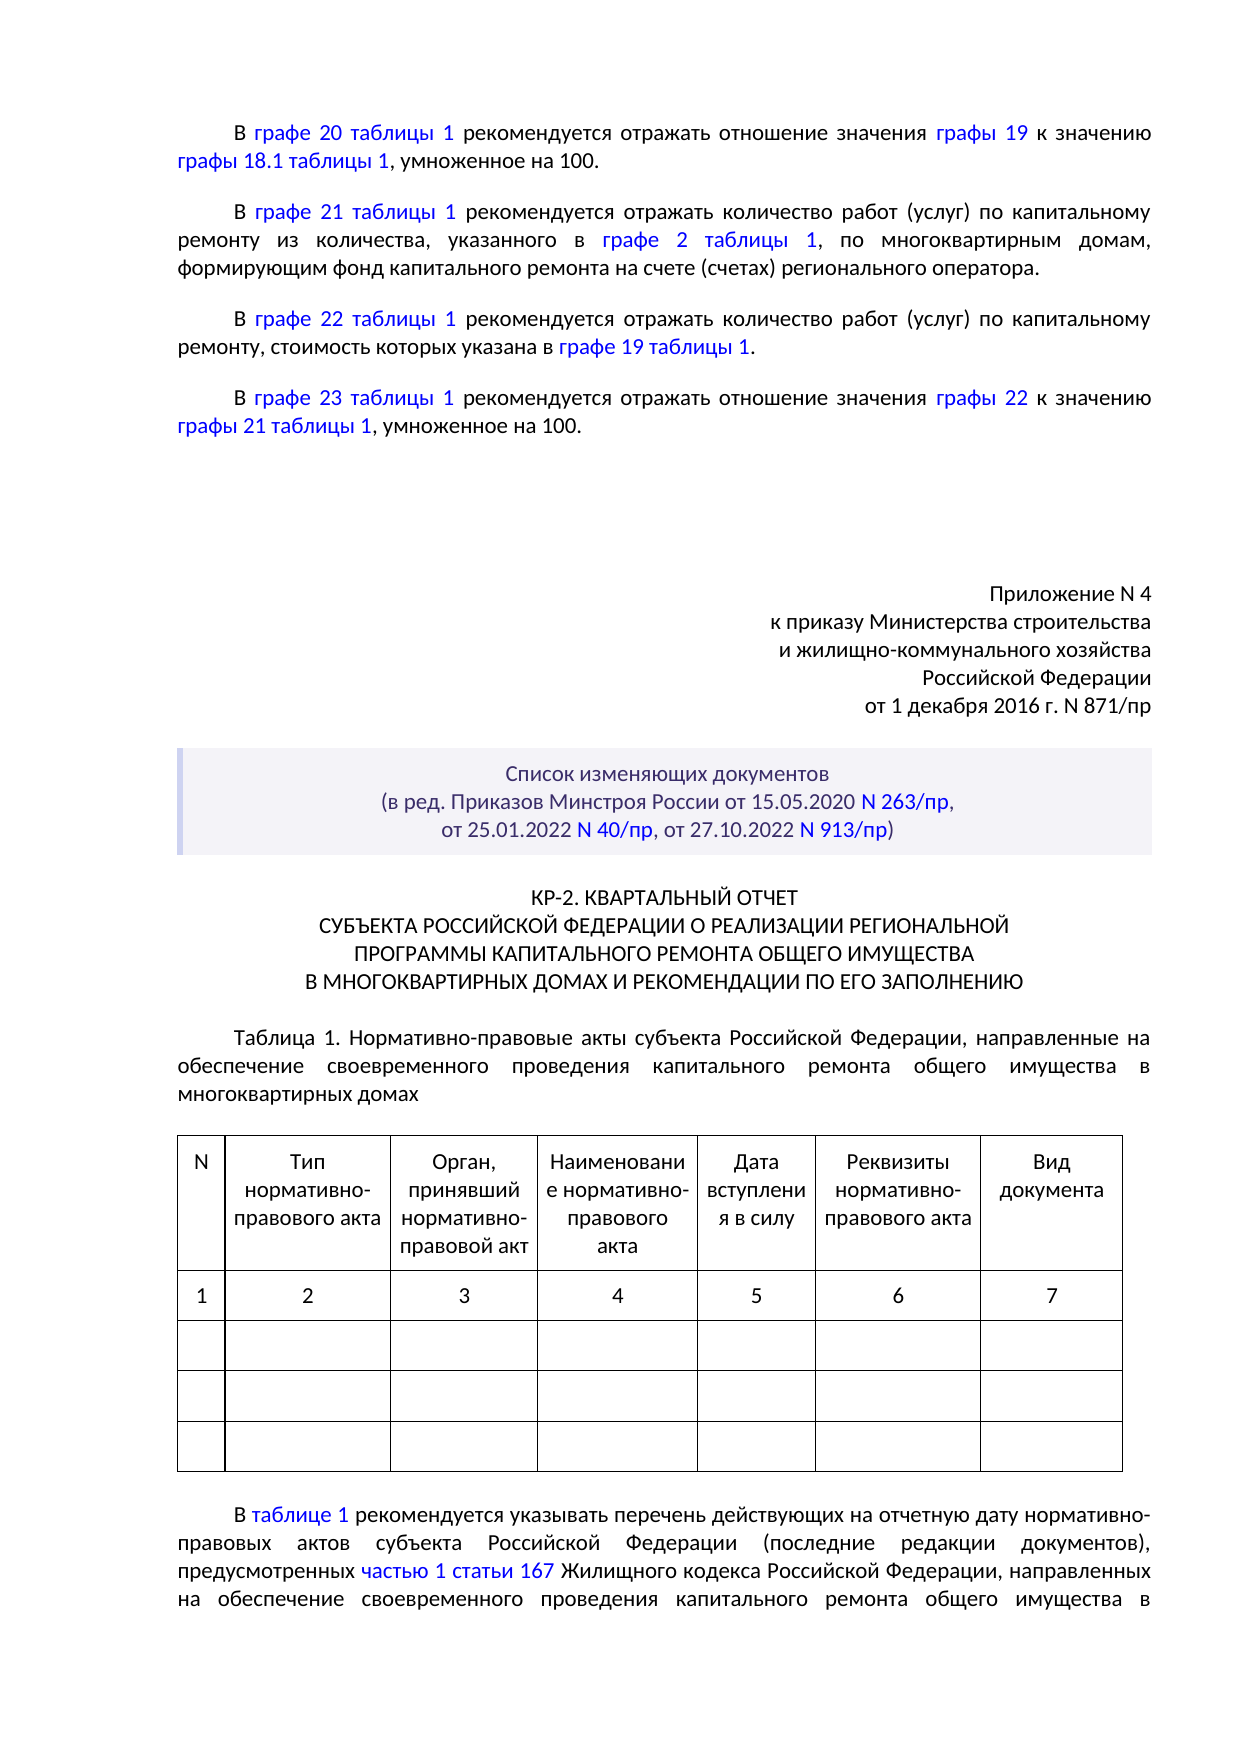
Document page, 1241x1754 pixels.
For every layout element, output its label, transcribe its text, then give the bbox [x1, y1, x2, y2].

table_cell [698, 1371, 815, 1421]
text В графе 23 таблицы 1 рекомендуется отражать отношение значения графы 22 к значению графы 21 таблицы 1, умноженное на 100. [177, 383, 1152, 439]
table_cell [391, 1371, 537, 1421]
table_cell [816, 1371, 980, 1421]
text к приказу Министерства строительства [177, 607, 1152, 635]
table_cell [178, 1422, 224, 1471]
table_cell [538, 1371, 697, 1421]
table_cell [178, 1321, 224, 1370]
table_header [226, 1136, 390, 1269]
text В графе 21 таблицы 1 рекомендуется отражать количество работ (услуг) по капитальному ремонту из количества, указанного в графе 2 таблицы 1, по многоквартирным домам, формирующим фонд капитального ремонта на счете (счетах) регионального оператора. [177, 197, 1152, 281]
text ПРОГРАММЫ КАПИТАЛЬНОГО РЕМОНТА ОБЩЕГО ИМУЩЕСТВА [177, 939, 1152, 967]
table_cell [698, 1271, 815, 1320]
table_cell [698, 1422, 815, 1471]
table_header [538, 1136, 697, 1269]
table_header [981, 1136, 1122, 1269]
text СУБЪЕКТА РОССИЙСКОЙ ФЕДЕРАЦИИ О РЕАЛИЗАЦИИ РЕГИОНАЛЬНОЙ [177, 911, 1152, 939]
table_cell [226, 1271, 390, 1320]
text Российской Федерации [177, 663, 1152, 691]
text В МНОГОКВАРТИРНЫХ ДОМАХ И РЕКОМЕНДАЦИИ ПО ЕГО ЗАПОЛНЕНИЮ [177, 967, 1152, 995]
text от 1 декабря 2016 г. N 871/пр [177, 691, 1152, 719]
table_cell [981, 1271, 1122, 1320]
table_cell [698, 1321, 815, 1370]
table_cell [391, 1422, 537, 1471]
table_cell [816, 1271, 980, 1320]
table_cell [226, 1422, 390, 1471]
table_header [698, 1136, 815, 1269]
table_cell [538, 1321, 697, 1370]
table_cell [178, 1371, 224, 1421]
text В графе 20 таблицы 1 рекомендуется отражать отношение значения графы 19 к значению графы 18.1 таблицы 1, умноженное на 100. [177, 118, 1152, 174]
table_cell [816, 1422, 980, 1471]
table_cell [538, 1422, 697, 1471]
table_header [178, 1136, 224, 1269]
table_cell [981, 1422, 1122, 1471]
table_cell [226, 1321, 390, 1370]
text КР-2. КВАРТАЛЬНЫЙ ОТЧЕТ [177, 883, 1152, 911]
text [177, 1500, 1152, 1612]
text и жилищно-коммунального хозяйства [177, 635, 1152, 663]
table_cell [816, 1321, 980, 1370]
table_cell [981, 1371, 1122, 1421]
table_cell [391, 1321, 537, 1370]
text В графе 22 таблицы 1 рекомендуется отражать количество работ (услуг) по капитальному ремонту, стоимость которых указана в графе 19 таблицы 1. [177, 304, 1152, 360]
text Приложение N 4 [177, 579, 1152, 607]
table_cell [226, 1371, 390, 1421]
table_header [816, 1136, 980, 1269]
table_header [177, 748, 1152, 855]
text Таблица 1. Нормативно-правовые акты субъекта Российской Федерации, направленные на обеспечение своевременного проведения капитального ремонта общего имущества в многоквартирных домах [177, 1023, 1152, 1107]
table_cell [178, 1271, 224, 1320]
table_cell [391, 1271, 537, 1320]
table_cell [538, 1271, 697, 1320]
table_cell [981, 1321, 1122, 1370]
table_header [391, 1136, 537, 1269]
